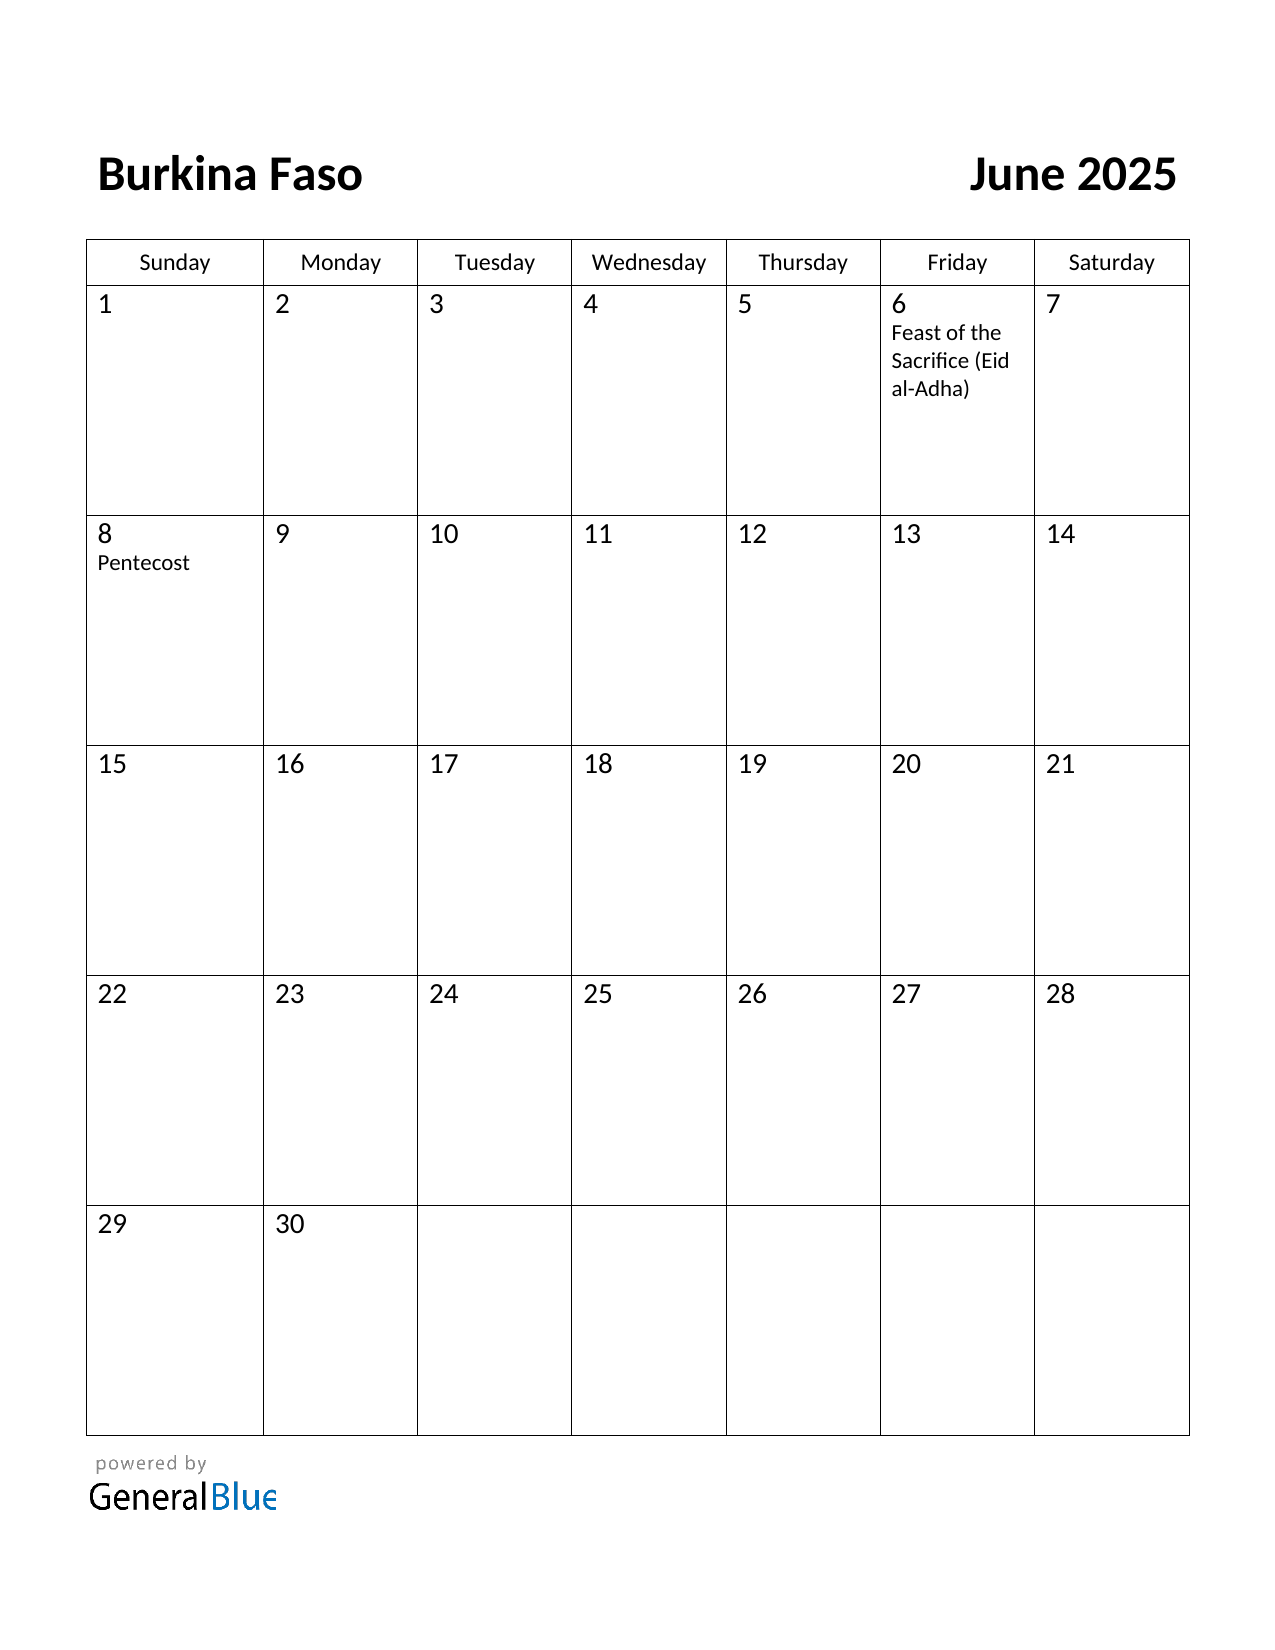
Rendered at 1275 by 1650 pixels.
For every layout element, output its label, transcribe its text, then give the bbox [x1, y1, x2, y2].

table_cell [87, 1008, 263, 1204]
table_cell [264, 1008, 417, 1204]
table_cell 22 [87, 976, 263, 1008]
picture [88, 1452, 276, 1515]
table_cell 20 [881, 746, 1034, 778]
table_cell 15 [87, 746, 263, 778]
table_cell [87, 1238, 263, 1434]
table_cell [881, 1238, 1034, 1434]
table_cell [418, 318, 571, 514]
table_cell 8 [87, 516, 263, 548]
table_cell [727, 1008, 880, 1204]
table_cell 17 [418, 746, 571, 778]
table_cell [572, 1238, 726, 1434]
table_cell Saturday [1035, 240, 1189, 284]
table_cell [881, 1206, 1034, 1238]
table_cell [87, 778, 263, 974]
table_cell [1035, 548, 1189, 744]
table_cell 7 [1035, 286, 1189, 318]
table_cell [1035, 318, 1189, 514]
table_cell [727, 778, 880, 974]
table_cell 27 [881, 976, 1034, 1008]
table_cell [727, 318, 880, 514]
table_cell 4 [572, 286, 726, 318]
table_cell [572, 1008, 726, 1204]
table_cell [418, 1008, 571, 1204]
table_cell [86, 1436, 1189, 1534]
table_cell [264, 778, 417, 974]
table_cell 9 [264, 516, 417, 548]
table_cell [572, 318, 726, 514]
table_cell Feast of the Sacrifice (Eid al-Adha) [881, 318, 1034, 514]
table_cell 6 [881, 286, 1034, 318]
table_cell 28 [1035, 976, 1189, 1008]
table_cell [1035, 778, 1189, 974]
table_cell 10 [418, 516, 571, 548]
table_cell [418, 778, 571, 974]
table_cell Tuesday [418, 240, 571, 284]
table_cell [881, 548, 1034, 744]
table_cell 14 [1035, 516, 1189, 548]
table_cell 30 [264, 1206, 417, 1238]
table_cell [727, 1206, 880, 1238]
table_cell [418, 1206, 571, 1238]
table_cell Pentecost [87, 548, 263, 744]
table_cell 16 [264, 746, 417, 778]
table_cell 29 [87, 1206, 263, 1238]
table_cell [1035, 1238, 1189, 1434]
table_cell 12 [727, 516, 880, 548]
table_cell 3 [418, 286, 571, 318]
table_cell 11 [572, 516, 726, 548]
table_cell [572, 778, 726, 974]
table_cell [264, 548, 417, 744]
table_cell [572, 548, 726, 744]
table_cell [264, 318, 417, 514]
table_cell [727, 1238, 880, 1434]
table_cell [881, 1008, 1034, 1204]
table_cell [727, 548, 880, 744]
table_cell 25 [572, 976, 726, 1008]
table_header Burkina Faso [86, 105, 572, 239]
table_cell Friday [881, 240, 1034, 284]
table_cell Sunday [87, 240, 263, 284]
table_cell [264, 1238, 417, 1434]
table_cell 1 [87, 286, 263, 318]
table_cell [418, 548, 571, 744]
table_cell 23 [264, 976, 417, 1008]
table_header June 2025 [572, 105, 1189, 239]
table_cell [418, 1238, 571, 1434]
table_cell [881, 778, 1034, 974]
table_cell 18 [572, 746, 726, 778]
table_cell [87, 318, 263, 514]
table_cell Monday [264, 240, 417, 284]
table_cell 5 [727, 286, 880, 318]
table_cell 2 [264, 286, 417, 318]
table_cell [1035, 1008, 1189, 1204]
table_cell Wednesday [572, 240, 726, 284]
table_cell 19 [727, 746, 880, 778]
table_cell 21 [1035, 746, 1189, 778]
table_cell 13 [881, 516, 1034, 548]
table_cell 26 [727, 976, 880, 1008]
table_cell [572, 1206, 726, 1238]
table_cell [1035, 1206, 1189, 1238]
table_cell Thursday [727, 240, 880, 284]
table_cell 24 [418, 976, 571, 1008]
